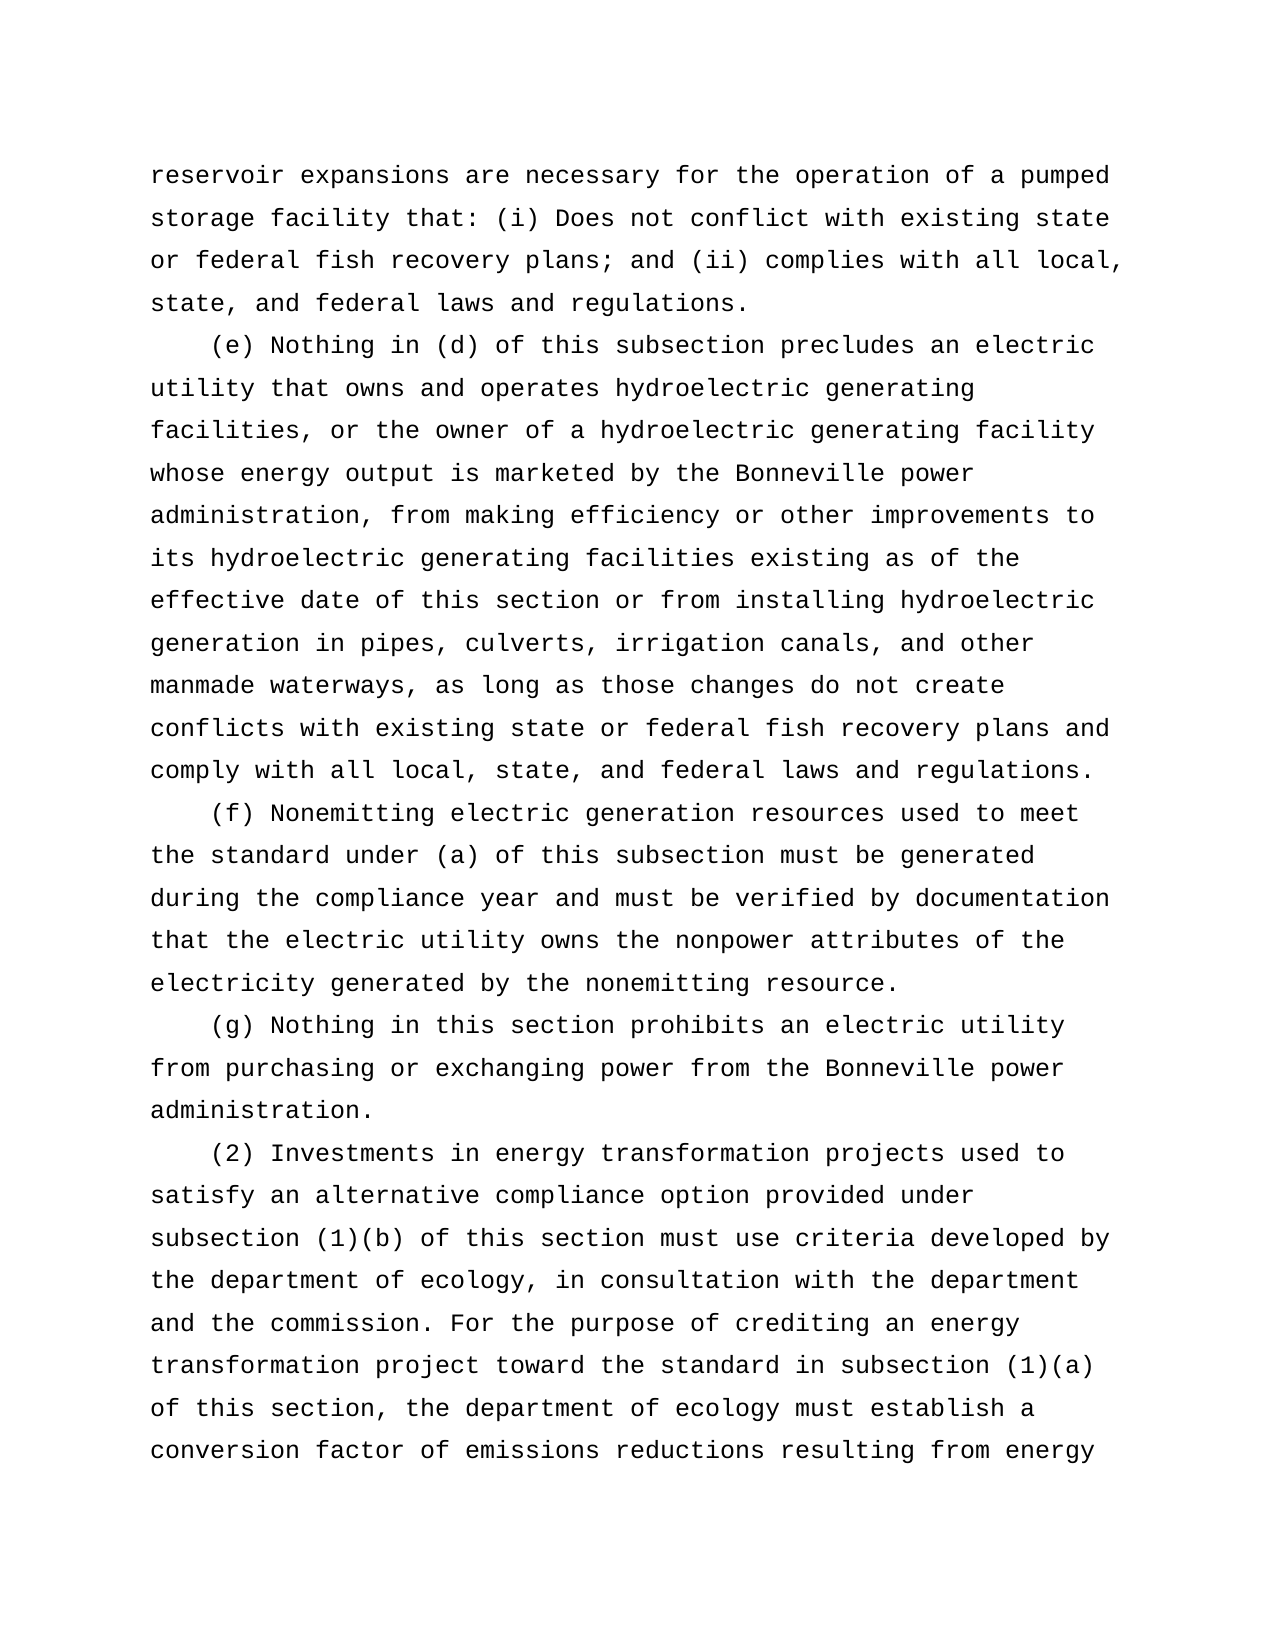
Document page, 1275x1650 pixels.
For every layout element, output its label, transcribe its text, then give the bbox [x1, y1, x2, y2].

text (g) Nothing in this section prohibits an electric utility from purchasing or exchanging power from the Bonneville power administration. [150, 1000, 1125, 1127]
text (e) Nothing in (d) of this subsection precludes an electric utility that owns and operates hydroelectric generating facilities, or the owner of a hydroelectric generating facility whose energy output is marketed by the Bonneville power administration, from making efficiency or other improvements to its hydroelectric generating facilities existing as of the effective date of this section or from installing hydroelectric generation in pipes, culverts, irrigation canals, and other manmade waterways, as long as those changes do not create conflicts with existing state or federal fish recovery plans and comply with all local, state, and federal laws and regulations. [150, 320, 1125, 787]
text (f) Nonemitting electric generation resources used to meet the standard under (a) of this subsection must be generated during the compliance year and must be verified by documentation that the electric utility owns the nonpower attributes of the electricity generated by the nonemitting resource. [150, 787, 1125, 1000]
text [150, 150, 1125, 320]
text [150, 1127, 1125, 1467]
